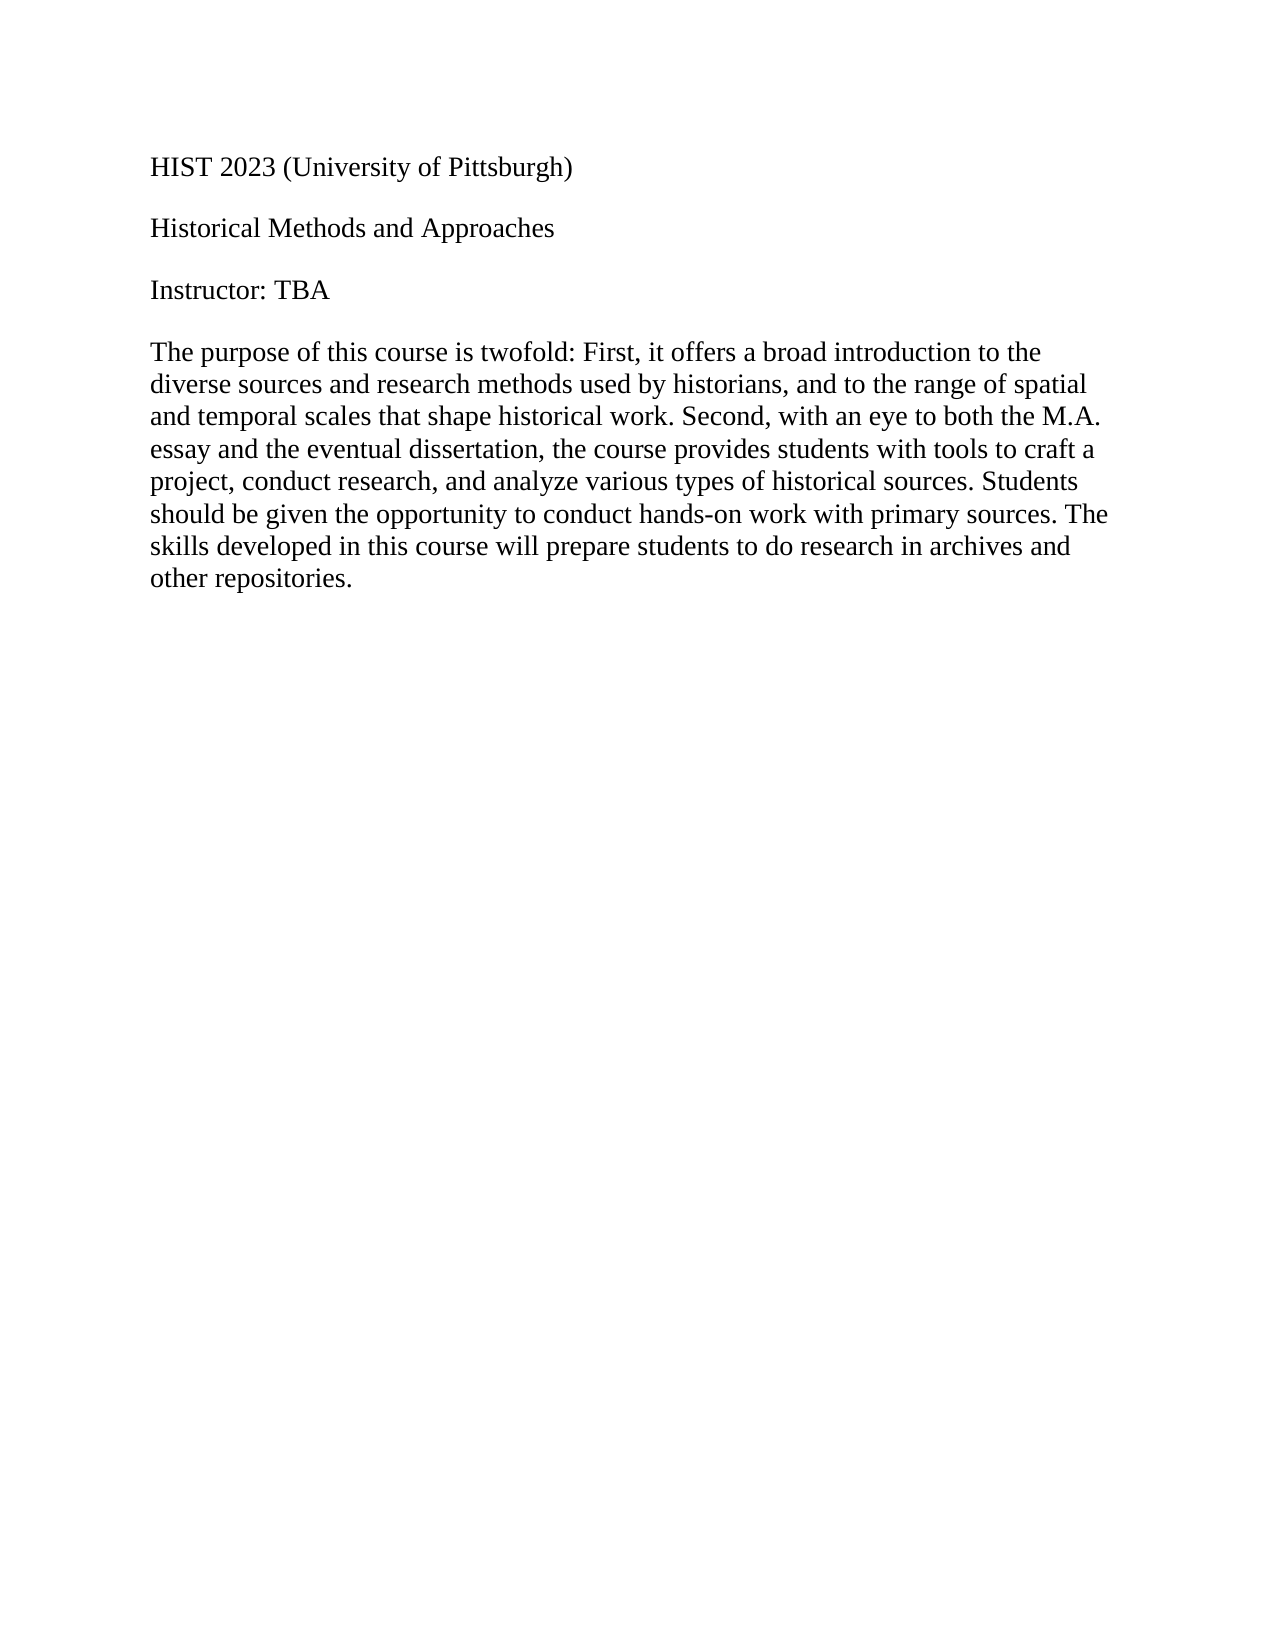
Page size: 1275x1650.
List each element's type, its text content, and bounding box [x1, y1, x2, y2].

text Historical Methods and Approaches [150, 212, 1125, 244]
text HIST 2023 (University of Pittsburgh) [150, 150, 1125, 182]
text Instructor: TBA [150, 273, 1125, 306]
text The purpose of this course is twofold: First, it offers a broad introduction to the diverse sources and research methods used by historians, and to the range of spatial and temporal scales that shape historical work. Second, with an eye to both the M.A. essay and the eventual dissertation, the course provides students with tools to craft a project, conduct research, and analyze various types of historical sources. Students should be given the opportunity to conduct hands-on work with primary sources. The skills developed in this course will prepare students to do research in archives and other repositories. [150, 335, 1125, 594]
